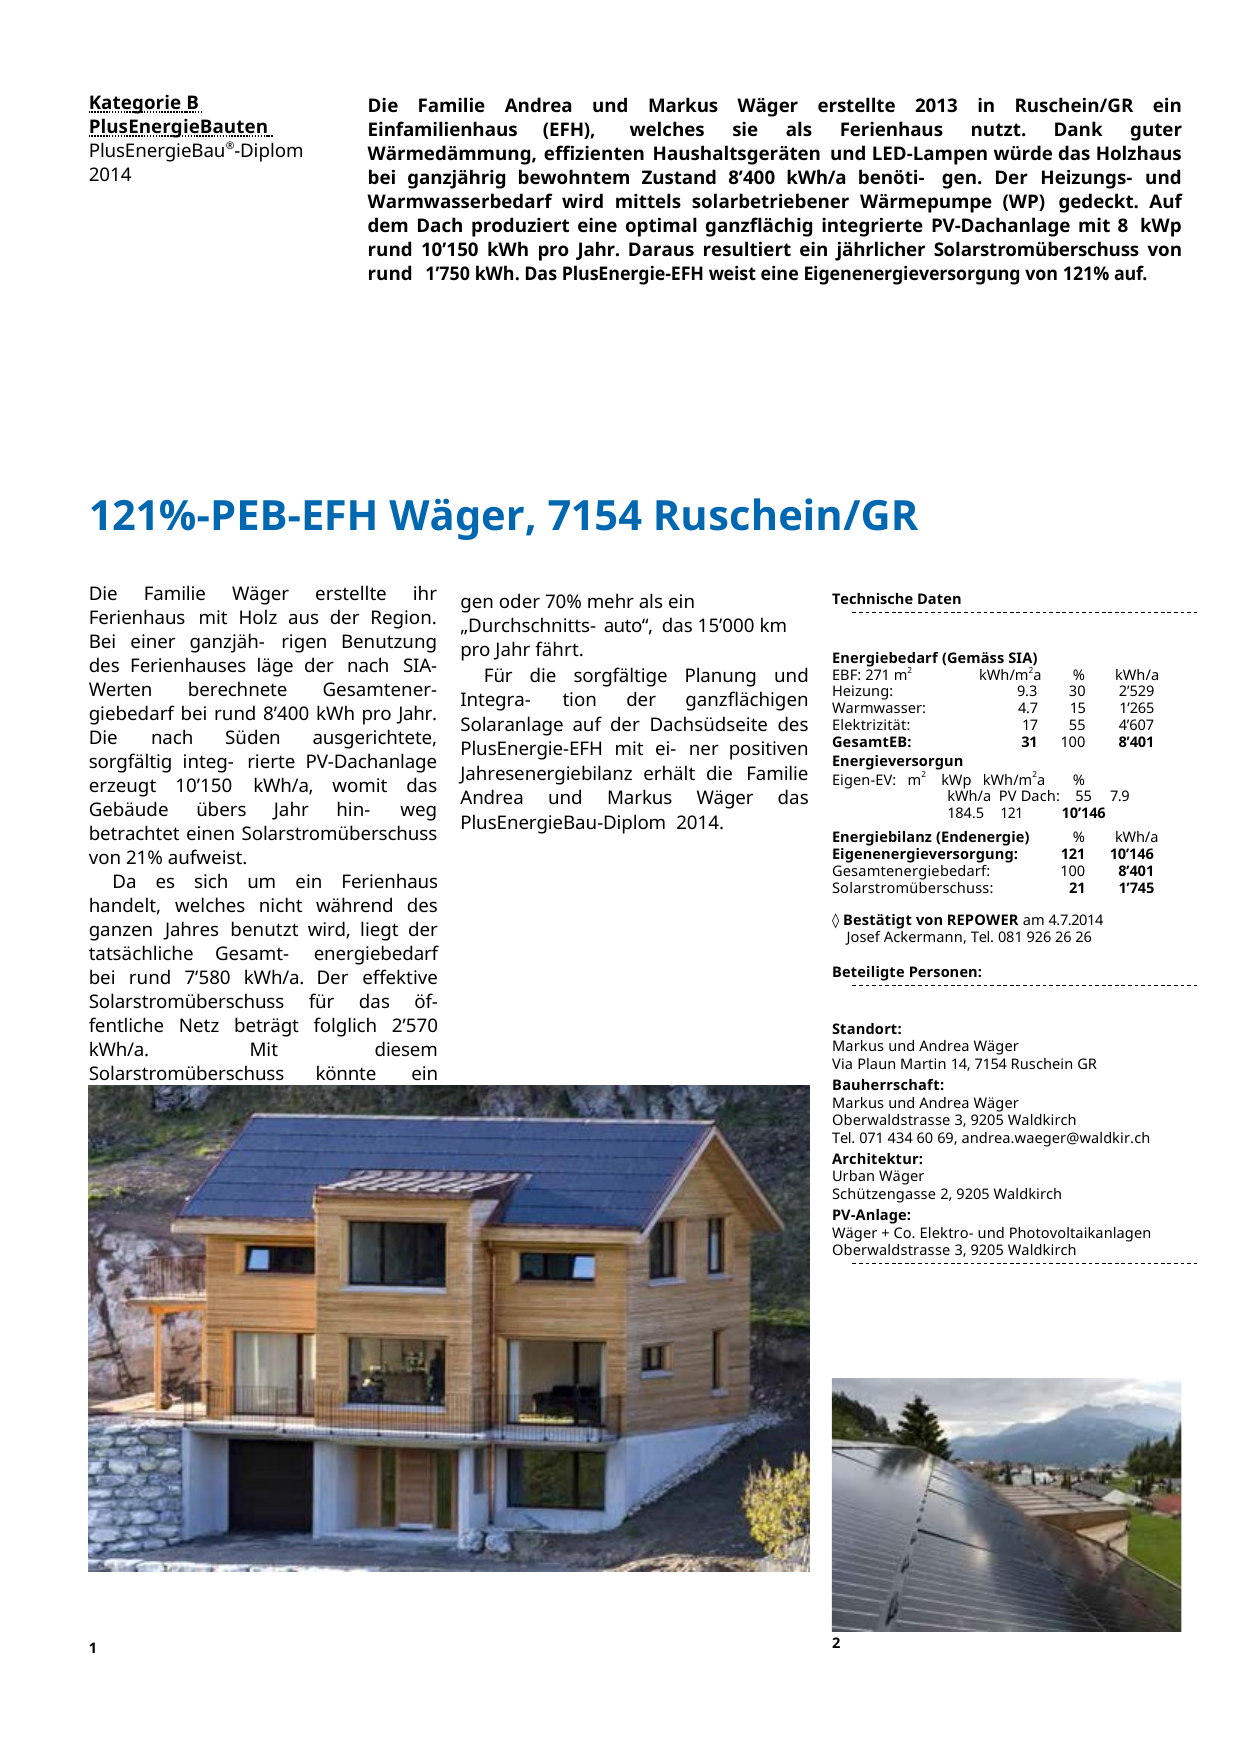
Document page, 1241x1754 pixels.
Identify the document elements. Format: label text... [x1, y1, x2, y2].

text PV-Anlage: [832, 1207, 1194, 1224]
table_cell Heizung: [826, 684, 971, 700]
table_header Energiebilanz (Endenergie) [826, 828, 1039, 846]
text Wäger + Co. Elektro- und Photovoltaikanlagen Oberwaldstrasse 3, 9205 Waldkirch [832, 1225, 1194, 1259]
text Kategorie B PlusEnergieBauten PlusEnergieBau®-Diplom 2014 [88, 90, 342, 186]
text gen oder 70% mehr als ein „Durchschnitts- auto“, das 15’000 km pro Jahr fährt. [460, 589, 808, 661]
table_header kWh/a [1101, 670, 1163, 683]
text Die Familie Wäger erstellte ihr Ferienhaus mit Holz aus der Region. Bei einer ganzjäh- rigen Benutzung des Ferienhauses läge der nach SIA-Werten berechnete Gesamtener- giebedarf bei rund 8’400 kWh pro Jahr. Die nach Süden ausgerichtete, sorgfältig integ- rierte PV-Dachanlage erzeugt 10’150 kWh/a, womit das Gebäude übers Jahr hin- weg betrachtet einen Solarstromüberschuss von 21% aufweist. [88, 582, 437, 869]
text Schützengasse 2, 9205 Waldkirch [832, 1185, 1194, 1203]
text Die Familie Andrea und Markus Wäger erstellte 2013 in Ruschein/GR ein Einfamilienhaus (EFH), welches sie als Ferienhaus nutzt. Dank guter Wärmedämmung, effizienten Haushaltsgeräten und LED-Lampen würde das Holzhaus bei ganzjährig bewohntem Zustand 8’400 kWh/a benöti- gen. Der Heizungs- und Warmwasserbedarf wird mittels solarbetriebener Wärmepumpe (WP) gedeckt. Auf dem Dach produziert eine optimal ganzflächig integrierte PV-Dachanlage mit 8 kWp rund 10’150 kWh pro Jahr. Daraus resultiert ein jährlicher Solarstromüberschuss von rund 1’750 kWh. Das PlusEnergie-EFH weist eine Eigenenergieversorgung von 121% auf. [367, 93, 1182, 285]
table_cell 9.3 [971, 684, 1049, 700]
table_cell 17 [971, 717, 1049, 733]
table_cell 15 [1049, 700, 1101, 717]
table_header % [1049, 670, 1101, 683]
text Da es sich um ein Ferienhaus handelt, welches nicht während des ganzen Jahres benutzt wird, liegt der tatsächliche Gesamt- energiebedarf bei rund 7’580 kWh/a. Der effektive Solarstromüberschuss für das öf- fentliche Netz beträgt folglich 2’570 kWh/a. Mit diesem Solarstromüberschuss könnte ein Elektroauto rund 25’700 km zurückle- [88, 869, 438, 1085]
table_cell GesamtEB: Energieversorgung [826, 734, 971, 770]
table_cell 100 [1039, 863, 1098, 879]
table_cell Eigenenergieversorgung: [826, 846, 1039, 863]
text Energiebedarf (Gemäss SIA) [832, 647, 1194, 667]
table_cell 1’745 [1098, 880, 1163, 897]
table_cell 8’401 [1101, 734, 1163, 770]
text Standort: [832, 1020, 1194, 1038]
table_cell 55 [1049, 717, 1101, 733]
text 2 [832, 1633, 1194, 1653]
text Via Plaun Martin 14, 7154 Ruschein GR [832, 1055, 1194, 1073]
table_header kWh/m2a [971, 670, 1049, 683]
picture [831, 1378, 1182, 1632]
table_cell 100 [1049, 734, 1101, 770]
text Technische Daten [832, 589, 1194, 608]
text Beteiligte Personen: [832, 962, 1194, 982]
table_header kWh/a [1098, 828, 1163, 846]
text Markus und Andrea Wäger [832, 1038, 1194, 1055]
table_cell 10’146 [1098, 846, 1163, 863]
text Tel. 071 434 60 69, andrea.waeger@waldkir.ch [832, 1129, 1194, 1147]
table_cell 21 [1039, 880, 1098, 897]
table_cell 121 [1039, 846, 1098, 863]
text ◊ Bestätigt von REPOWER am 4.7.2014 Josef Ackermann, Tel. 081 926 26 26 [832, 912, 1107, 945]
text Eigen-EV: m2 kWp kWh/m2a % kWh/a PV Dach: 55 7.9 184.5 121 10’146 [832, 772, 1158, 822]
table_cell 8’401 [1098, 863, 1163, 879]
text Für die sorgfältige Planung und Integra- tion der ganzflächigen Solaranlage auf der Dachsüdseite des PlusEnergie-EFH mit ei- ner positiven Jahresenergiebilanz erhält die Familie Andrea und Markus Wäger das PlusEnergieBau-Diplom 2014. [460, 663, 808, 835]
table_cell Elektrizität: [826, 717, 971, 733]
text Urban Wäger [832, 1168, 1194, 1185]
table_cell Solarstromüberschuss: [826, 880, 1039, 897]
table_header % [1039, 828, 1098, 846]
table_header EBF: 271 m2 [826, 670, 971, 683]
text 1 [88, 1638, 438, 1658]
table_cell 31 [971, 734, 1049, 770]
picture [88, 1085, 810, 1572]
text 121%-PEB-EFH Wäger, 7154 Ruschein/GR [88, 486, 1194, 543]
table_cell Gesamtenergiebedarf: [826, 863, 1039, 879]
text Markus und Andrea Wäger Oberwaldstrasse 3, 9205 Waldkirch [832, 1095, 1107, 1129]
text Architektur: [832, 1150, 1194, 1168]
table_cell 4’607 [1101, 717, 1163, 733]
text Bauherrschaft: [832, 1077, 1194, 1094]
table_cell 4.7 [971, 700, 1049, 717]
table_cell 1’265 [1101, 700, 1163, 717]
table_cell 30 [1049, 684, 1101, 700]
table_cell 2’529 [1101, 684, 1163, 700]
table_cell Warmwasser: [826, 700, 971, 717]
